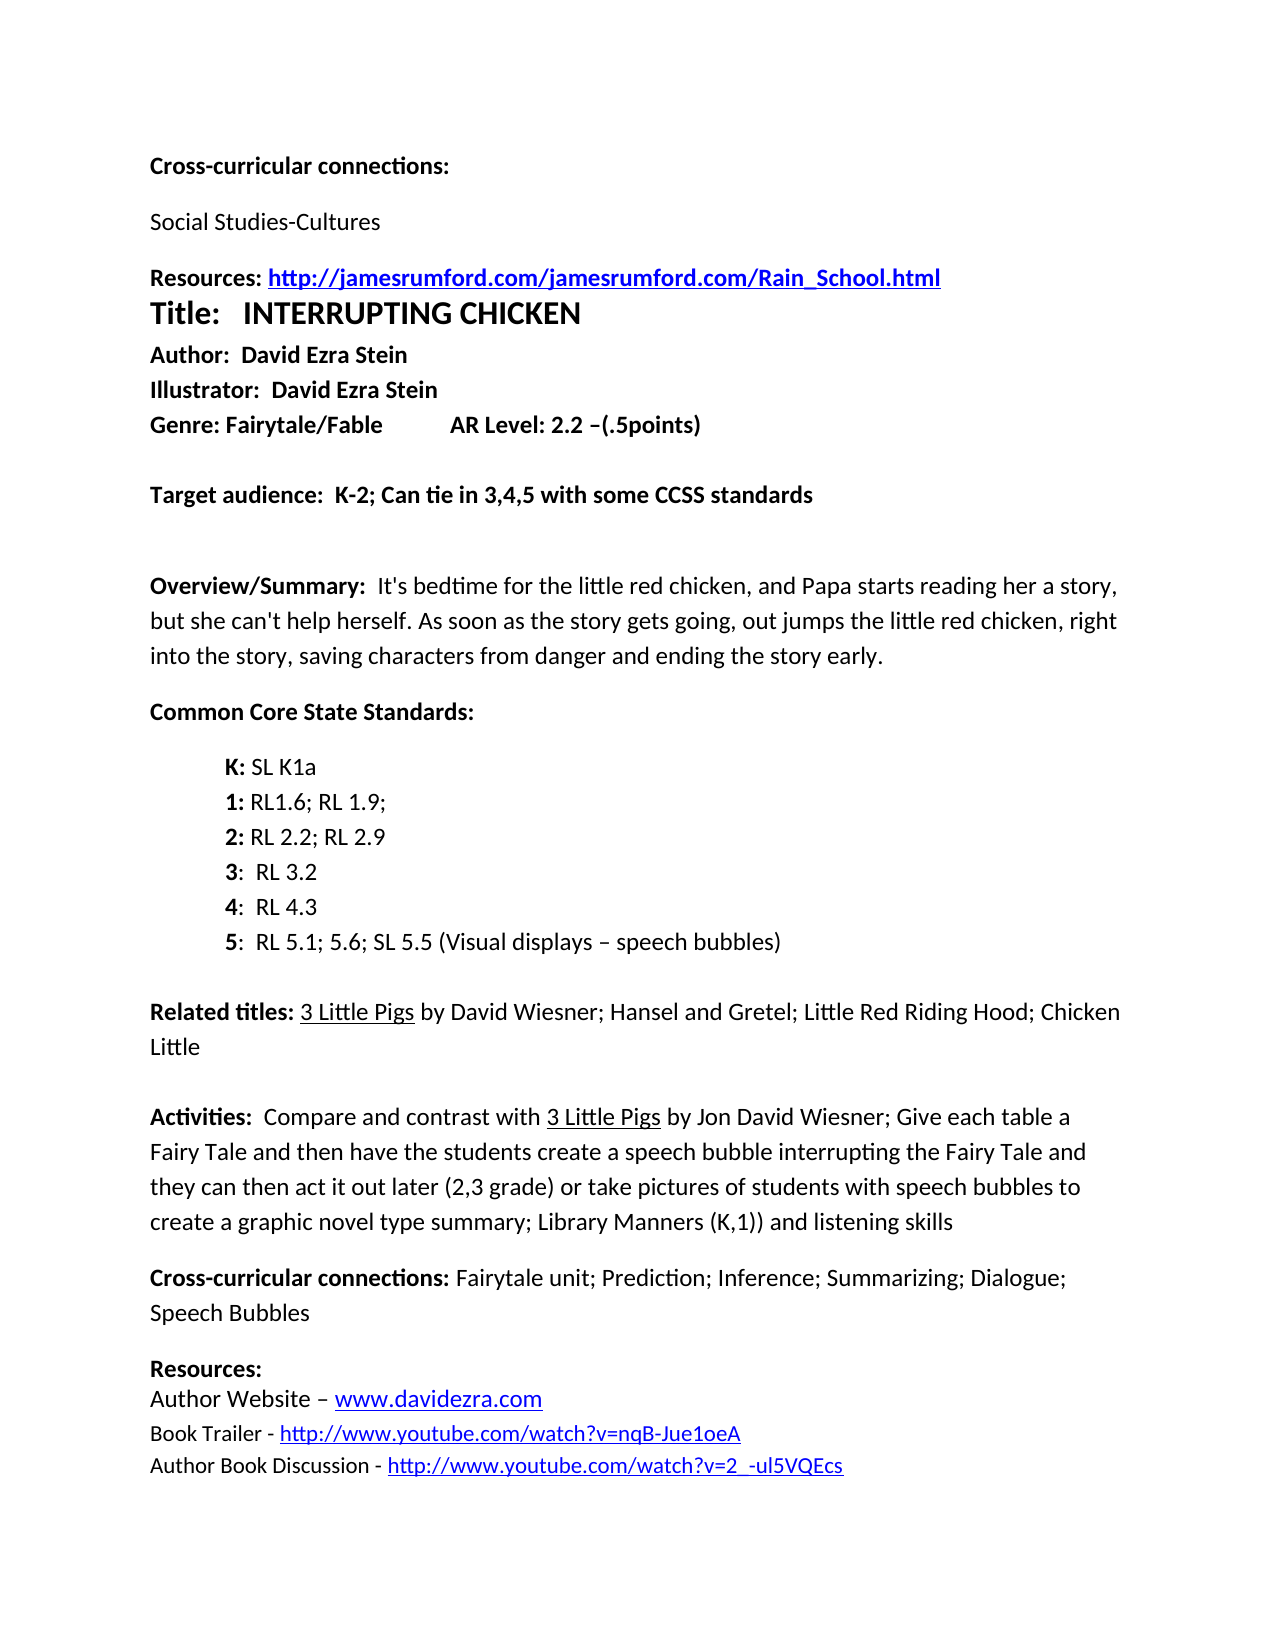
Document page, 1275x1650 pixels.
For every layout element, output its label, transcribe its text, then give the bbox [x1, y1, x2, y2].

text Title: INTERRUPTING CHICKEN [150, 292, 1125, 333]
text Illustrator: David Ezra Stein [150, 374, 1125, 404]
text Common Core State Standards: [150, 696, 1125, 726]
text 4: RL 4.3 [150, 891, 1125, 922]
text Genre: Fairytale/Fable AR Level: 2.2 –(.5points) [150, 409, 1125, 439]
text 2: RL 2.2; RL 2.9 [150, 821, 1125, 852]
text Author: David Ezra Stein [150, 339, 1125, 369]
text 3: RL 3.2 [150, 856, 1125, 887]
text Author Website – www.davidezra.com [150, 1384, 1125, 1414]
text Cross-curricular connections: Fairytale unit; Prediction; Inference; Summarizing; Dialogue; Speech Bubbles [150, 1262, 1125, 1328]
text Cross-curricular connections: [150, 150, 1125, 181]
text Social Studies-Cultures [150, 206, 1125, 236]
text K: SL K1a [150, 751, 1125, 782]
text 5: RL 5.1; 5.6; SL 5.5 (Visual displays – speech bubbles) [150, 926, 1125, 957]
text Target audience: K-2; Can tie in 3,4,5 with some CCSS standards [150, 479, 1125, 509]
text Author Book Discussion - http://www.youtube.com/watch?v=2_-ul5VQEcs [150, 1451, 1125, 1479]
text Book Trailer - http://www.youtube.com/watch?v=nqB-Jue1oeA [150, 1419, 1125, 1447]
text Resources: http://jamesrumford.com/jamesrumford.com/Rain_School.html [150, 262, 1125, 292]
text Overview/Summary: It's bedtime for the little red chicken, and Papa starts reading her a story, but she can't help herself. As soon as the story gets going, out jumps the little red chicken, right into the story, saving characters from danger and ending the story early. [150, 570, 1125, 670]
text Activities: Compare and contrast with 3 Little Pigs by Jon David Wiesner; Give each table a Fairy Tale and then have the students create a speech bubble interrupting the Fairy Tale and they can then act it out later (2,3 grade) or take pictures of students with speech bubbles to create a graphic novel type summary; Library Manners (K,1)) and listening skills [150, 1101, 1125, 1237]
text 1: RL1.6; RL 1.9; [150, 786, 1125, 817]
text Resources: [150, 1353, 1125, 1384]
text Related titles: 3 Little Pigs by David Wiesner; Hansel and Gretel; Little Red Riding Hood; Chicken Little [150, 996, 1125, 1062]
